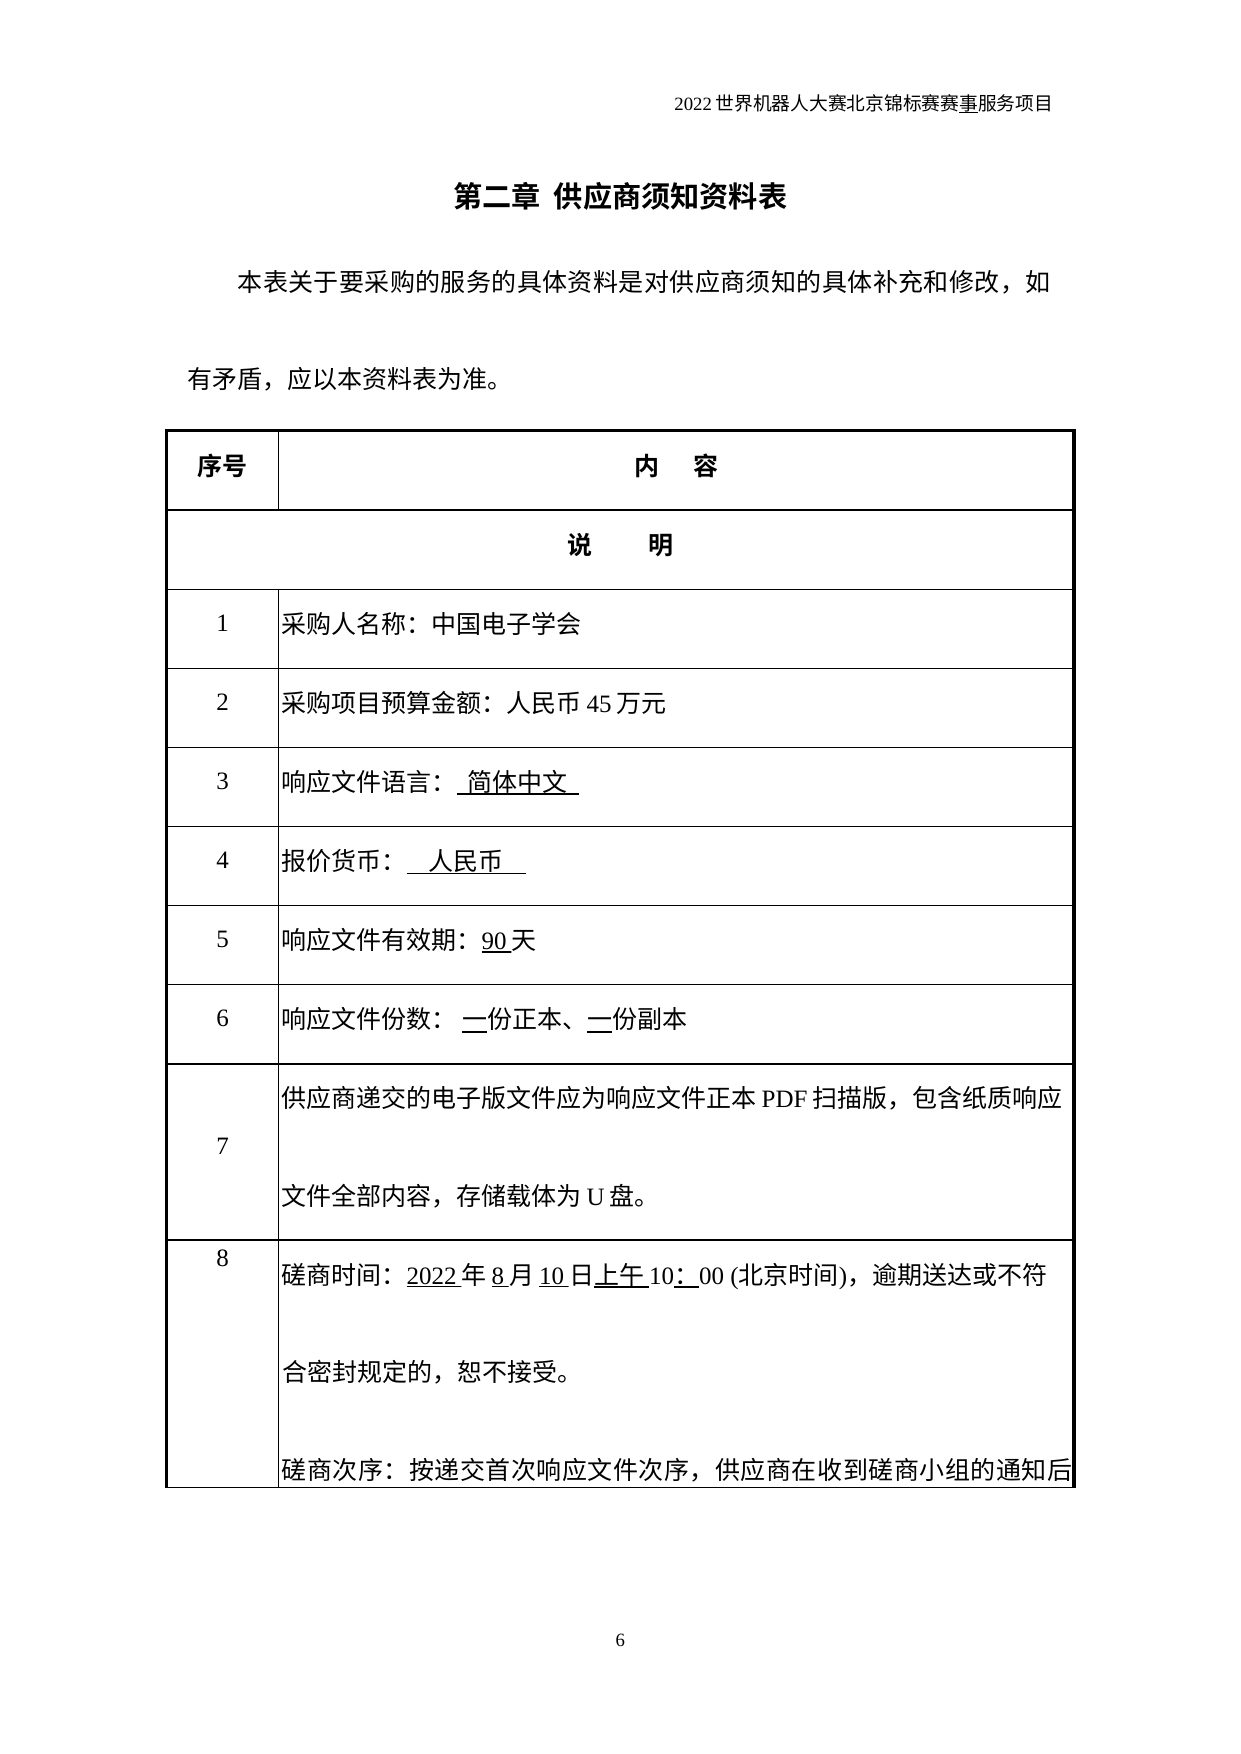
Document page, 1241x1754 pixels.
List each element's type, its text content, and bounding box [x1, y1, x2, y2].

table_cell 4 [168, 827, 278, 905]
table_cell 报价货币： 人民币 [279, 827, 1072, 905]
table_header 序号 [168, 432, 278, 509]
table_cell 供应商递交的电子版文件应为响应文件正本PDF扫描版，包含纸质响应文件全部内容，存储载体为U盘。 [279, 1065, 1072, 1239]
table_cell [279, 1241, 1072, 1487]
table_cell 7 [168, 1065, 278, 1239]
table_cell 响应文件语言： 简体中文 [279, 748, 1072, 826]
table_cell 5 [168, 906, 278, 984]
subtitle 第二章 供应商须知资料表 [187, 162, 1053, 227]
table_cell 3 [168, 748, 278, 826]
table_cell 1 [168, 590, 278, 667]
table_cell 响应文件有效期：90天 [279, 906, 1072, 984]
table_cell 6 [168, 985, 278, 1063]
table_header 内 容 [279, 432, 1072, 509]
table_cell 采购项目预算金额：人民币45万元 [279, 669, 1072, 747]
table_cell 采购人名称：中国电子学会 [279, 590, 1072, 667]
table_cell 8 [168, 1241, 278, 1487]
table_cell 2 [168, 669, 278, 747]
table_cell 响应文件份数： 一份正本、一份副本 [279, 985, 1072, 1063]
text 本表关于要采购的服务的具体资料是对供应商须知的具体补充和修改，如有矛盾，应以本资料表为准。 [187, 248, 1053, 411]
table_cell 说 明 [168, 511, 1072, 588]
